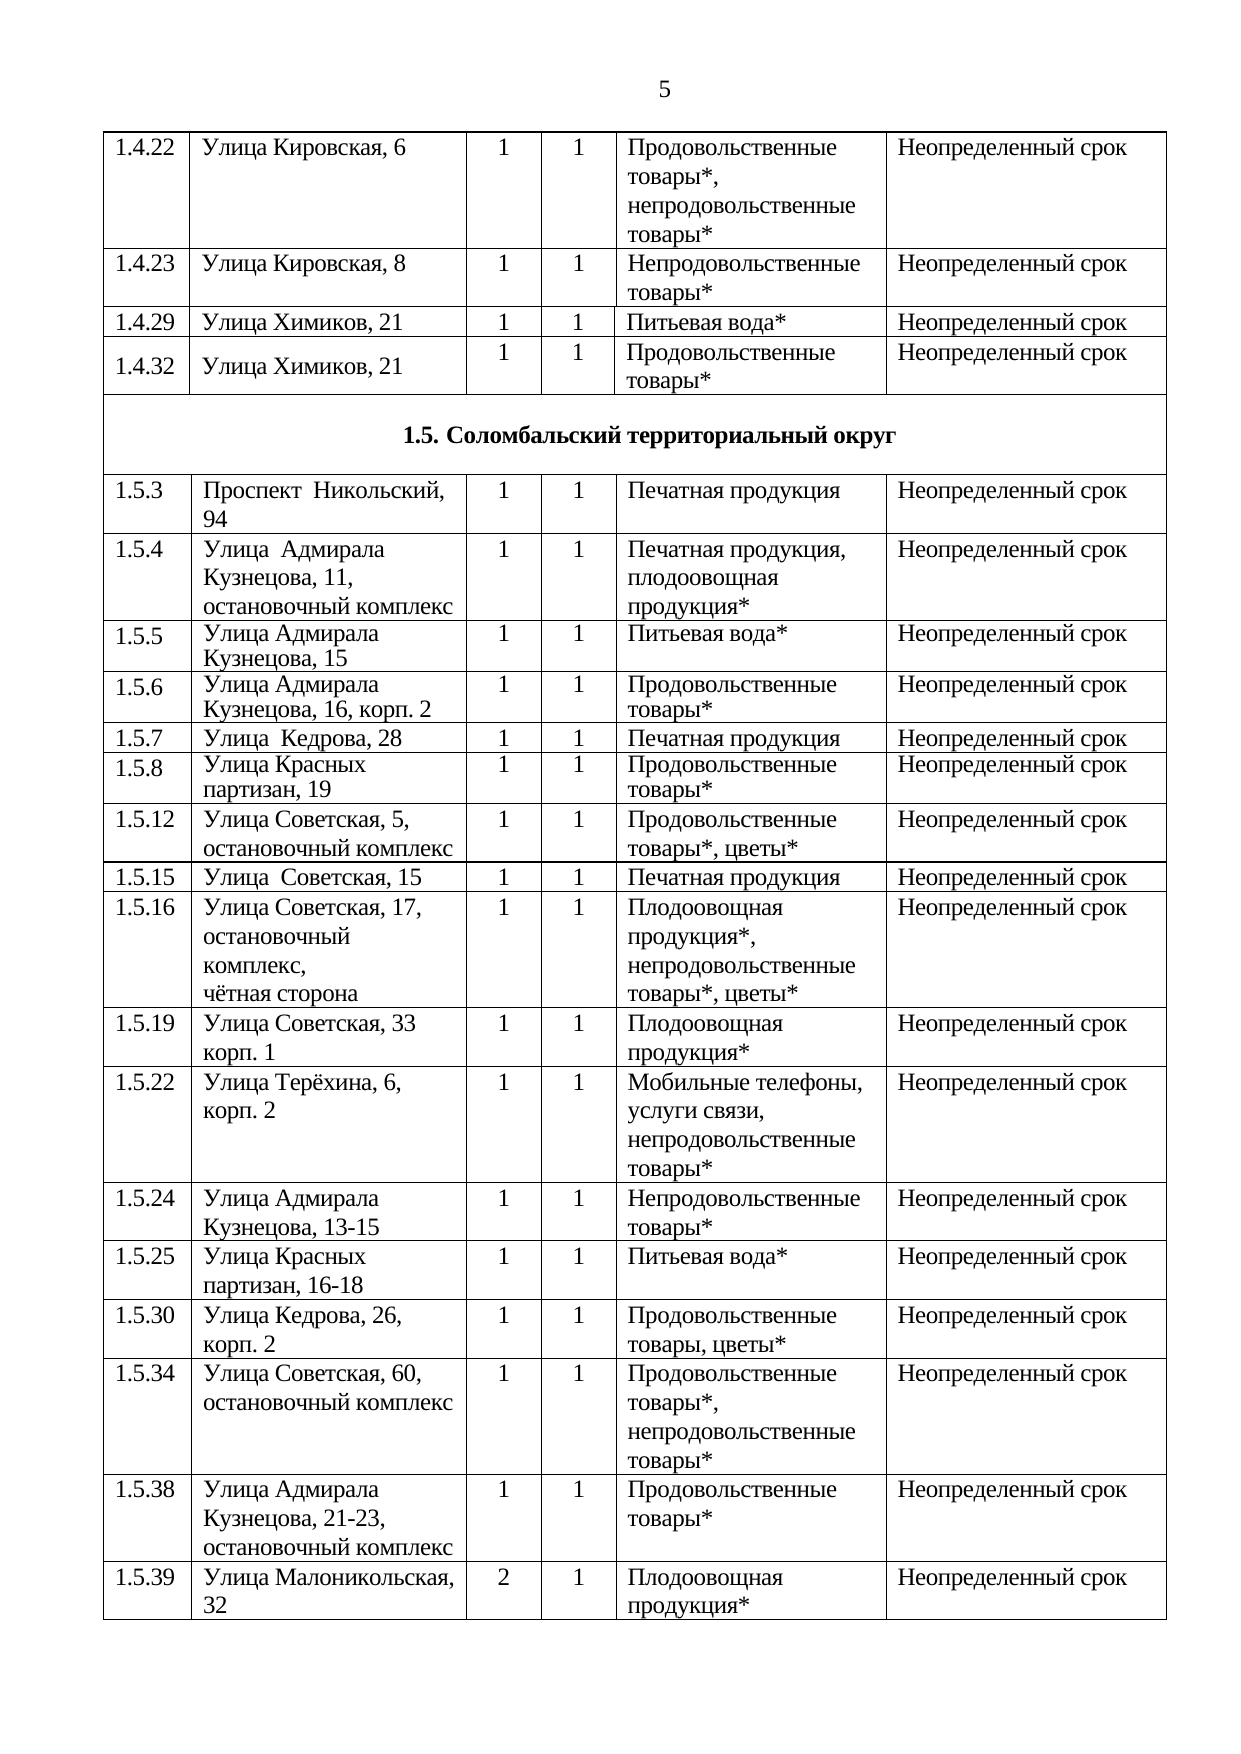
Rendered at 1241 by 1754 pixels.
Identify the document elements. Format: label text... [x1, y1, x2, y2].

table_cell Неопределенный срок [887, 863, 1166, 891]
table_cell 1.5.25 [104, 1241, 191, 1299]
table_cell 1.5.34 [104, 1359, 191, 1473]
table_cell Неопределенный срок [887, 534, 1166, 620]
table_cell Питьевая вода* [617, 621, 886, 671]
table_cell Продовольственные товары*, непродовольственные товары* [617, 133, 886, 247]
table_cell Улица Адмирала Кузнецова, 11, остановочный комплекс [192, 534, 466, 620]
table_cell 1.5.5 [104, 621, 191, 671]
table_cell 1 [542, 621, 616, 671]
table_cell Неопределенный срок [887, 1562, 1166, 1619]
table_cell 1 [542, 672, 616, 722]
table_cell 1.5.16 [104, 892, 191, 1007]
table_cell 1 [542, 1241, 616, 1299]
table_cell Неопределенный срок [887, 1300, 1166, 1357]
table_cell 1 [467, 1241, 541, 1299]
table_cell 1 [542, 133, 616, 247]
table_cell 1.5.24 [104, 1183, 191, 1240]
table_cell Печатная продукция [617, 863, 886, 891]
table_cell 1 [467, 892, 541, 1007]
table_cell 1 [542, 1300, 616, 1357]
table_cell 1 [542, 723, 616, 752]
table_cell Продовольственные товары*, непродовольственные товары* [617, 1359, 886, 1473]
table_cell Улица Советская, 15 [192, 863, 466, 891]
table_cell 1 [467, 863, 541, 891]
table_cell Улица Адмирала Кузнецова, 15 [192, 621, 466, 671]
table_cell 1 [542, 1067, 616, 1182]
table_cell 1 [467, 753, 541, 803]
table_cell 1.5.8 [104, 753, 191, 803]
table_cell Плодоовощная продукция* [617, 1562, 886, 1619]
table_cell 1 [542, 892, 616, 1007]
table_cell Неопределенный срок [887, 475, 1166, 533]
table_cell Печатная продукция, плодоовощная продукция* [617, 534, 886, 620]
table_cell 1.4.32 [104, 337, 189, 394]
table_cell 1.5.15 [104, 863, 191, 891]
table_cell Улица Кировская, 6 [190, 133, 466, 247]
table_cell 1 [467, 1300, 541, 1357]
table_cell 1.5.6 [104, 672, 191, 722]
table_cell Неопределенный срок [887, 1183, 1166, 1240]
table_cell Продовольственные товары*, цветы* [617, 804, 886, 861]
table_cell 1.5.4 [104, 534, 191, 620]
table_cell Неопределенный срок [887, 1067, 1166, 1182]
table_cell 1 [542, 307, 614, 336]
table_cell 1 [467, 249, 541, 306]
table_cell Неопределенный срок [887, 337, 1166, 394]
table_cell 1 [467, 337, 541, 394]
table_cell 1 [542, 753, 616, 803]
table_cell Улица Кировская, 8 [190, 249, 466, 306]
table_cell Продовольственные товары* [617, 672, 886, 722]
table_cell Улица Советская, 5, остановочный комплекс [192, 804, 466, 861]
table_cell 1 [467, 1359, 541, 1473]
table_cell 1 [467, 534, 541, 620]
table_cell Неопределенный срок [887, 307, 1166, 336]
table_cell Улица Терёхина, 6, корп. 2 [192, 1067, 466, 1182]
table_cell Улица Кедрова, 26, корп. 2 [192, 1300, 466, 1357]
table_cell Неопределенный срок [887, 892, 1166, 1007]
table_cell 1 [467, 1008, 541, 1066]
table_cell Печатная продукция [617, 723, 886, 752]
table_cell Неопределенный срок [887, 804, 1166, 861]
table_cell Неопределенный срок [887, 1475, 1166, 1561]
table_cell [192, 1562, 466, 1619]
table_cell Улица Химиков, 21 [190, 307, 466, 336]
table_cell Непродовольственные товары* [617, 1183, 886, 1240]
table_cell Питьевая вода* [617, 1241, 886, 1299]
table_cell 1 [542, 804, 616, 861]
table_cell Продовольственные товары* [615, 337, 886, 394]
table_cell 1.5.38 [104, 1475, 191, 1561]
table_cell Проспект Никольский, 94 [192, 475, 466, 533]
table_cell Непродовольственные товары* [617, 249, 886, 306]
table_cell 1.5.39 [104, 1562, 191, 1619]
table_cell 1 [467, 475, 541, 533]
table_cell 1 [467, 1067, 541, 1182]
table_cell Улица Советская, 17, остановочный комплекс, чётная сторона [192, 892, 466, 1007]
table_cell 1 [542, 1359, 616, 1473]
table_cell 1.4.23 [104, 249, 189, 306]
table_cell Мобильные телефоны, услуги связи, непродовольственные товары* [617, 1067, 886, 1182]
table_cell Неопределенный срок [887, 1359, 1166, 1473]
table_cell Улица Кедрова, 28 [192, 723, 466, 752]
table_cell Питьевая вода* [615, 307, 886, 336]
table_cell Неопределенный срок [887, 723, 1166, 752]
table_cell 1 [467, 621, 541, 671]
table_cell 1 [542, 249, 616, 306]
table_cell 1 [467, 723, 541, 752]
table_cell Улица Красных партизан, 19 [192, 753, 466, 803]
table_cell Неопределенный срок [887, 672, 1166, 722]
table_cell Неопределенный срок [887, 133, 1166, 247]
table_cell 1 [542, 475, 616, 533]
table_cell Неопределенный срок [887, 753, 1166, 803]
table_cell Плодоовощная продукция*, непродовольственные товары*, цветы* [617, 892, 886, 1007]
table_cell Продовольственные товары* [617, 1475, 886, 1561]
table_cell Плодоовощная продукция* [617, 1008, 886, 1066]
table_cell Улица Химиков, 21 [190, 337, 466, 394]
table_cell 1.5.12 [104, 804, 191, 861]
table_cell 1.5.7 [104, 723, 191, 752]
table_cell Улица Советская, 60, остановочный комплекс [192, 1359, 466, 1473]
table_cell 1 [467, 672, 541, 722]
table_cell 1.4.29 [104, 307, 189, 336]
table_cell 1 [542, 337, 614, 394]
table_cell Печатная продукция [617, 475, 886, 533]
table_cell 1 [467, 804, 541, 861]
table_cell 1 [467, 1183, 541, 1240]
table_cell 1 [467, 133, 541, 247]
table_cell 1.5.30 [104, 1300, 191, 1357]
table_cell 1.4.22 [104, 133, 189, 247]
table_cell Продовольственные товары, цветы* [617, 1300, 886, 1357]
table_cell 1.5.19 [104, 1008, 191, 1066]
table_cell 1 [467, 1475, 541, 1561]
table_cell Неопределенный срок [887, 249, 1166, 306]
table_cell Улица Адмирала Кузнецова, 13-15 [192, 1183, 466, 1240]
table_cell 1 [542, 1183, 616, 1240]
table_cell Неопределенный срок [887, 1241, 1166, 1299]
table_cell Неопределенный срок [887, 621, 1166, 671]
table_cell 1 [542, 1562, 616, 1619]
table_cell Улица Советская, 33 корп. 1 [192, 1008, 466, 1066]
table_cell Улица Адмирала Кузнецова, 16, корп. 2 [192, 672, 466, 722]
table_cell 1 [542, 1475, 616, 1561]
table_cell Соломбальский территориальный округ [104, 395, 1166, 474]
table_cell 1 [542, 534, 616, 620]
table_cell Улица Красных партизан, 16-18 [192, 1241, 466, 1299]
table_cell 1.5.3 [104, 475, 191, 533]
table_cell Улица Адмирала Кузнецова, 21-23, остановочный комплекс [192, 1475, 466, 1561]
table_cell 1 [467, 307, 541, 336]
table_cell Неопределенный срок [887, 1008, 1166, 1066]
table_cell 1 [542, 863, 616, 891]
table_cell 1.5.22 [104, 1067, 191, 1182]
table_cell Продовольственные товары* [617, 753, 886, 803]
table_cell 1 [542, 1008, 616, 1066]
table_cell 2 [467, 1562, 541, 1619]
